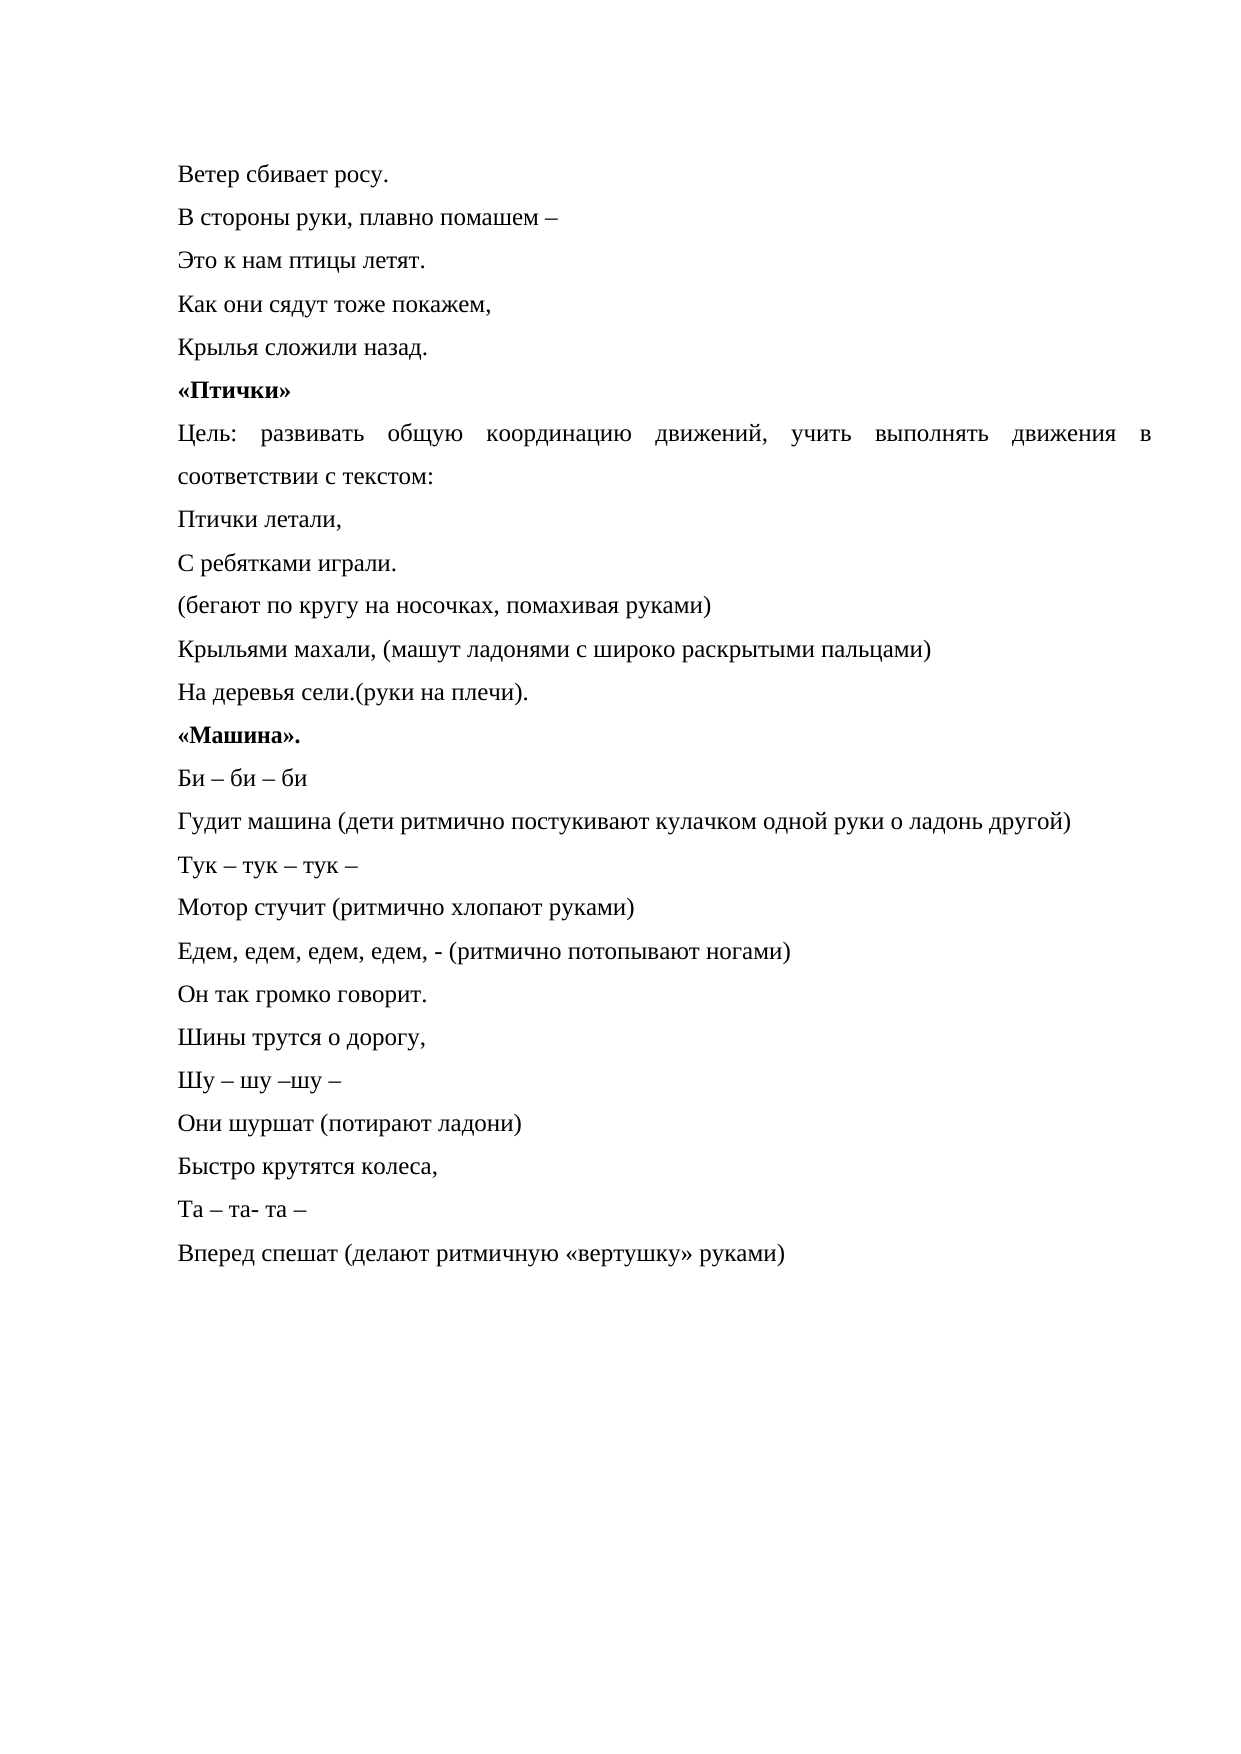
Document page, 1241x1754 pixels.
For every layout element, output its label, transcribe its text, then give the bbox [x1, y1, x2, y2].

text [177, 418, 1152, 490]
text Ветер сбивает росу. [177, 159, 1163, 188]
text (бегают по кругу на носочках, помахивая руками) [177, 591, 1163, 619]
text Та – та- та – [177, 1194, 1163, 1223]
text Шины трутся о дорогу, Шу – шу –шу – [177, 1022, 428, 1094]
text Мотор стучит (ритмично хлопают руками) [177, 893, 1163, 921]
text Как они сядут тоже покажем, Крылья сложили назад. «Птички» [177, 289, 493, 404]
text «Машина». Би – би – би [177, 720, 327, 792]
text Гудит машина (дети ритмично постукивают кулачком одной руки о ладонь другой) Тук – тук – тук – [177, 806, 1073, 878]
text В стороны руки, плавно помашем – Это к нам птицы летят. [177, 202, 559, 274]
text Птички летали, [177, 504, 1163, 533]
text Они шуршат (потирают ладони) Быстро крутятся колеса, [177, 1108, 524, 1180]
text Вперед спешат (делают ритмичную «вертушку» руками) [177, 1238, 1163, 1266]
text Едем, едем, едем, едем, - (ритмично потопывают ногами) Он так громко говорит. [177, 936, 793, 1008]
text Крыльями махали, (машут ладонями с широко раскрытыми пальцами) На деревья сели.(руки на плечи). [177, 634, 933, 706]
text С ребятками играли. [177, 548, 1163, 576]
